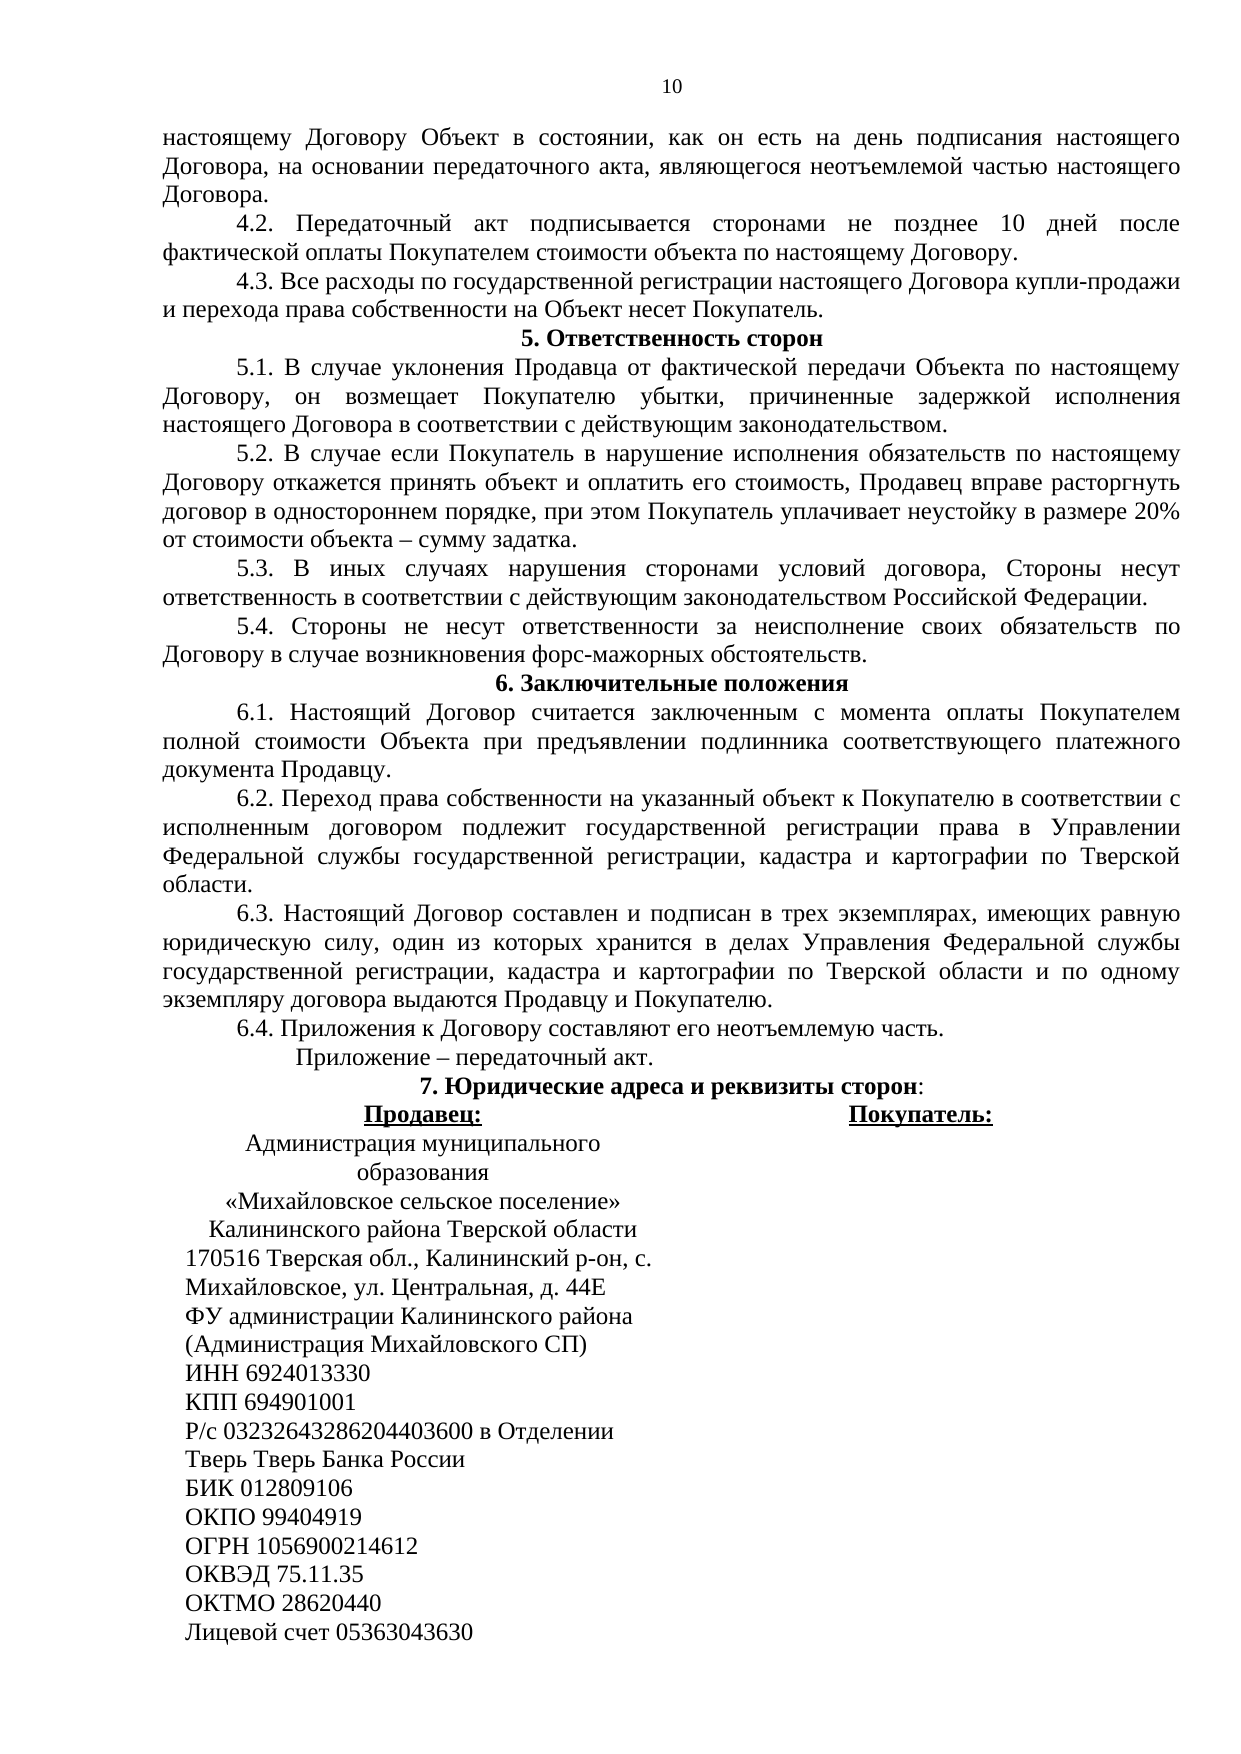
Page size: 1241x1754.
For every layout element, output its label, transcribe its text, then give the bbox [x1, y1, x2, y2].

text 6. Заключительные положения [162, 668, 1181, 697]
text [162, 122, 1181, 208]
text 4.2. Передаточный акт подписывается сторонами не позднее 10 дней после фактической оплаты Покупателем стоимости объекта по настоящему Договору. [162, 208, 1181, 266]
table_header Покупатель: [672, 1100, 1169, 1646]
text 5.4. Стороны не несут ответственности за неисполнение своих обязательств по Договору в случае возникновения форс-мажорных обстоятельств. [162, 611, 1181, 668]
text 7. Юридические адреса и реквизиты сторон: [162, 1071, 1181, 1099]
text 4.3. Все расходы по государственной регистрации настоящего Договора купли-продажи и перехода права собственности на Объект несет Покупатель. [162, 266, 1181, 323]
text 5.1. В случае уклонения Продавца от фактической передачи Объекта по настоящему Договору, он возмещает Покупателю убытки, причиненные задержкой исполнения настоящего Договора в соответствии с действующим законодательством. [162, 352, 1181, 438]
text 5.3. В иных случаях нарушения сторонами условий договора, Стороны несут ответственность в соответствии с действующим законодательством Российской Федерации. [162, 553, 1181, 611]
text 6.2. Переход права собственности на указанный объект к Покупателю в соответствии с исполненным договором подлежит государственной регистрации права в Управлении Федеральной службы государственной регистрации, кадастра и картографии по Тверской области. [162, 783, 1181, 898]
text 6.1. Настоящий Договор считается заключенным с момента оплаты Покупателем полной стоимости Объекта при предъявлении подлинника соответствующего платежного документа Продавцу. [162, 697, 1181, 783]
text Приложение – передаточный акт. [192, 1042, 1181, 1071]
text 5. Ответственность сторон [162, 323, 1181, 352]
text 6.3. Настоящий Договор составлен и подписан в трех экземплярах, имеющих равную юридическую силу, один из которых хранится в делах Управления Федеральной службы государственной регистрации, кадастра и картографии по Тверской области и по одному экземпляру договора выдаются Продавцу и Покупателю. [162, 898, 1181, 1013]
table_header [174, 1100, 672, 1646]
text 5.2. В случае если Покупатель в нарушение исполнения обязательств по настоящему Договору откажется принять объект и оплатить его стоимость, Продавец вправе расторгнуть договор в одностороннем порядке, при этом Покупатель уплачивает неустойку в размере 20% от стоимости объекта – сумму задатка. [162, 438, 1181, 553]
text 6.4. Приложения к Договору составляют его неотъемлемую часть. [162, 1013, 1181, 1042]
